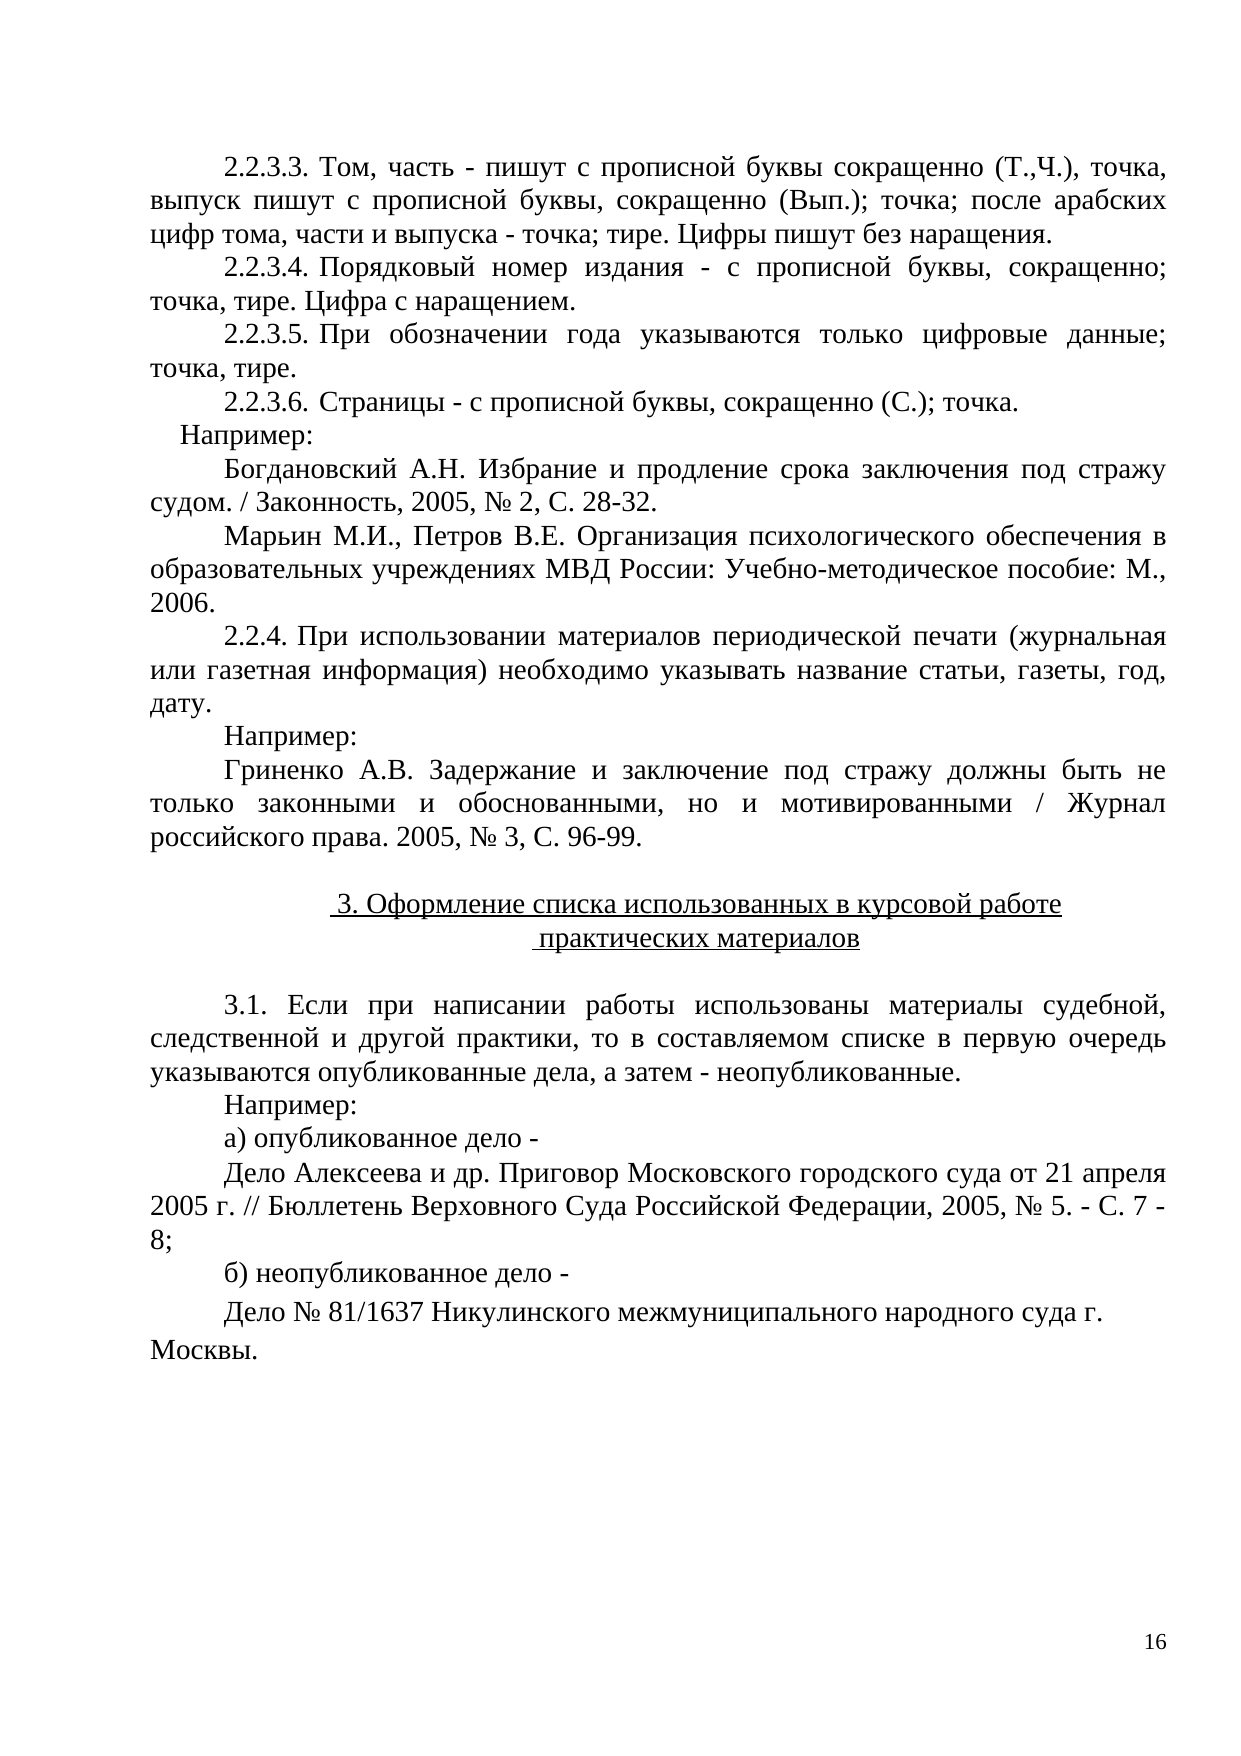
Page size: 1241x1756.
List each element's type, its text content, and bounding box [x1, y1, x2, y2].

text б) неопубликованное дело - [224, 1255, 1201, 1289]
list При обозначении года указываются только цифровые данные; точка, тире. [150, 317, 1167, 384]
text Дело № 81/1637 Никулинского межмуниципального народного суда г. [224, 1294, 1201, 1327]
text Москвы. [150, 1332, 1201, 1366]
text Гриненко А.В. Задержание и заключение под стражу должны быть не только законными и обоснованными, но и мотивированными / Журнал российского права. 2005, № 3, С. 96-99. [150, 752, 1167, 853]
text 3.1. Если при написании работы использованы материалы судебной, следственной и другой практики, то в составляемом списке в первую очередь указываются опубликованные дела, а затем - неопубликованные. [150, 987, 1167, 1087]
text Марьин М.И., Петров В.Е. Организация психологического обеспечения в образовательных учреждениях МВД России: Учебно-методическое пособие: М., 2006. [150, 518, 1167, 618]
text Например: [224, 1088, 1201, 1121]
text Богдановский А.Н. Избрание и продление срока заключения под стражу судом. / Законность, 2005, № 2, С. 28-32. [150, 451, 1167, 518]
text практических материалов [191, 920, 1201, 953]
list Страницы - с прописной буквы, сокращенно (С.); точка. Например: [179, 384, 1019, 451]
list Порядковый номер издания - с прописной буквы, сокращенно; точка, тире. Цифра с наращением. [150, 249, 1168, 317]
text Например: [224, 719, 1201, 752]
list Том, часть - пишут с прописной буквы сокращенно (Т.,Ч.), точка, выпуск пишут с прописной буквы, сокращенно (Вып.); точка; после арабских цифр тома, части и выпуска - точка; тире. Цифры пишут без наращения. [150, 149, 1168, 249]
text 3. Оформление списка использованных в курсовой работе [191, 886, 1201, 920]
text Дело Алексеева и др. Приговор Московского городского суда от 21 апреля 2005 г. // Бюллетень Верховного Суда Российской Федерации, 2005, № 5. - С. 7 - 8; [150, 1155, 1168, 1255]
list При использовании материалов периодической печати (журнальная или газетная информация) необходимо указывать название статьи, газеты, год, дату. [150, 618, 1167, 719]
text а) опубликованное дело - [224, 1121, 1201, 1155]
